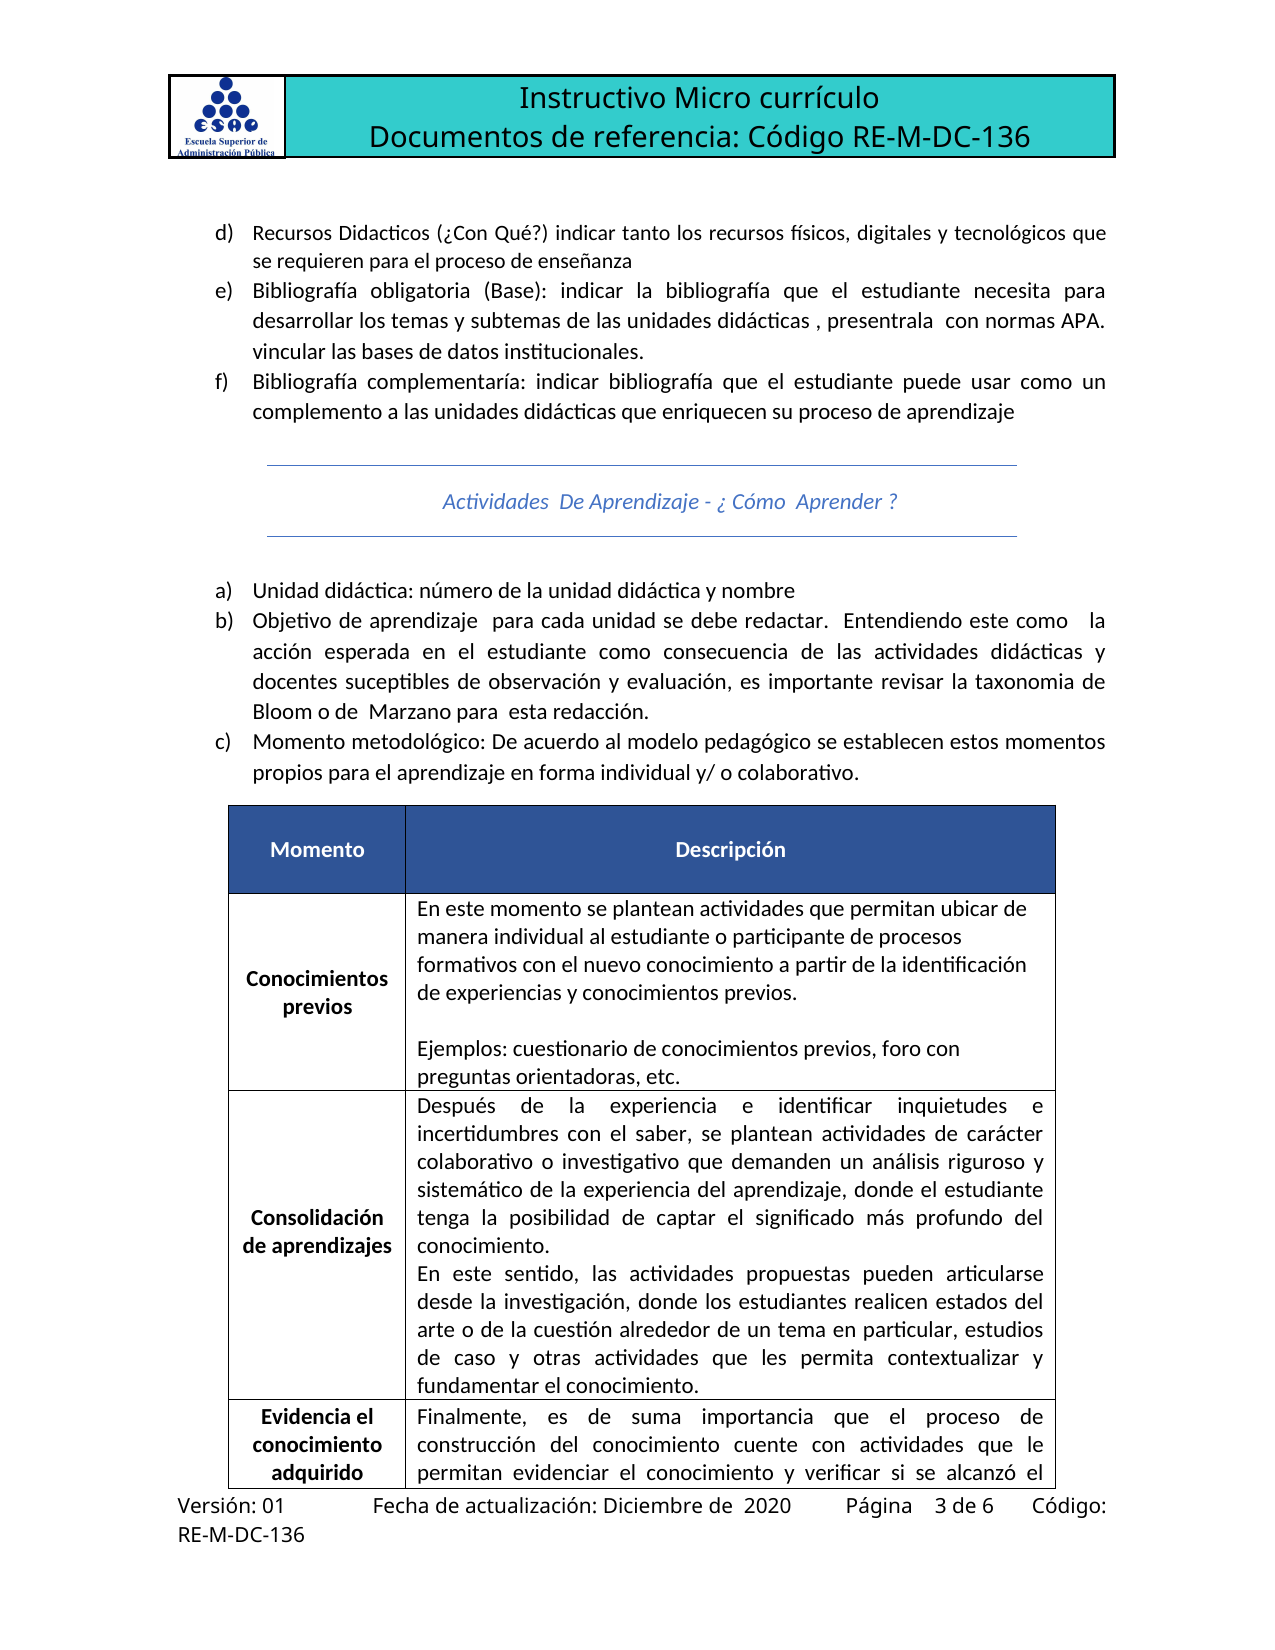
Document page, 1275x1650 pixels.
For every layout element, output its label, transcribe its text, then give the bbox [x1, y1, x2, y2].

picture [177, 77, 275, 156]
table_header Momento [229, 806, 405, 893]
list Bibliografía complementaría: indicar bibliografía que el estudiante puede usar como un complemento a las unidades didácticas que enriquecen su proceso de aprendizaje [215, 367, 1107, 425]
table_cell Consolidación de aprendizajes [229, 1091, 405, 1399]
list Bibliografía obligatoria (Base): indicar la bibliografía que el estudiante necesita para desarrollar los temas y subtemas de las unidades didácticas , presentrala con normas APA. vincular las bases de datos institucionales. [215, 276, 1107, 365]
text Actividades De Aprendizaje - ¿ Cómo Aprender ? [267, 466, 1017, 536]
table_cell En este momento se plantean actividades que permitan ubicar de manera individual al estudiante o participante de procesos formativos con el nuevo conocimiento a partir de la identificación de experiencias y conocimientos previos. Ejemplos: cuestionario de conocimientos previos, foro con preguntas orientadoras, etc. [406, 894, 1055, 1090]
table_cell Después de la experiencia e identificar inquietudes e incertidumbres con el saber, se plantean actividades de carácter colaborativo o investigativo que demanden un análisis riguroso y sistemático de la experiencia del aprendizaje, donde el estudiante tenga la posibilidad de captar el significado más profundo del conocimiento. En este sentido, las actividades propuestas pueden articularse desde la investigación, donde los estudiantes realicen estados del arte o de la cuestión alrededor de un tema en particular, estudios de caso y otras actividades que les permita contextualizar y fundamentar el conocimiento. [406, 1091, 1055, 1399]
list Momento metodológico: De acuerdo al modelo pedagógico se establecen estos momentos propios para el aprendizaje en forma individual y/ o colaborativo. [215, 727, 1107, 786]
list Recursos Didacticos (¿Con Qué?) indicar tanto los recursos físicos, digitales y tecnológicos que se requieren para el proceso de enseñanza [215, 218, 1107, 274]
table_cell Conocimientos previos [229, 894, 405, 1090]
table_header Descripción [406, 806, 1055, 893]
table_cell Evidencia el conocimiento adquirido [229, 1400, 405, 1487]
list Objetivo de aprendizaje para cada unidad se debe redactar. Entendiendo este como la acción esperada en el estudiante como consecuencia de las actividades didácticas y docentes suceptibles de observación y evaluación, es importante revisar la taxonomia de Bloom o de Marzano para esta redacción. [215, 607, 1107, 725]
list Unidad didáctica: número de la unidad didáctica y nombre [215, 576, 1107, 604]
